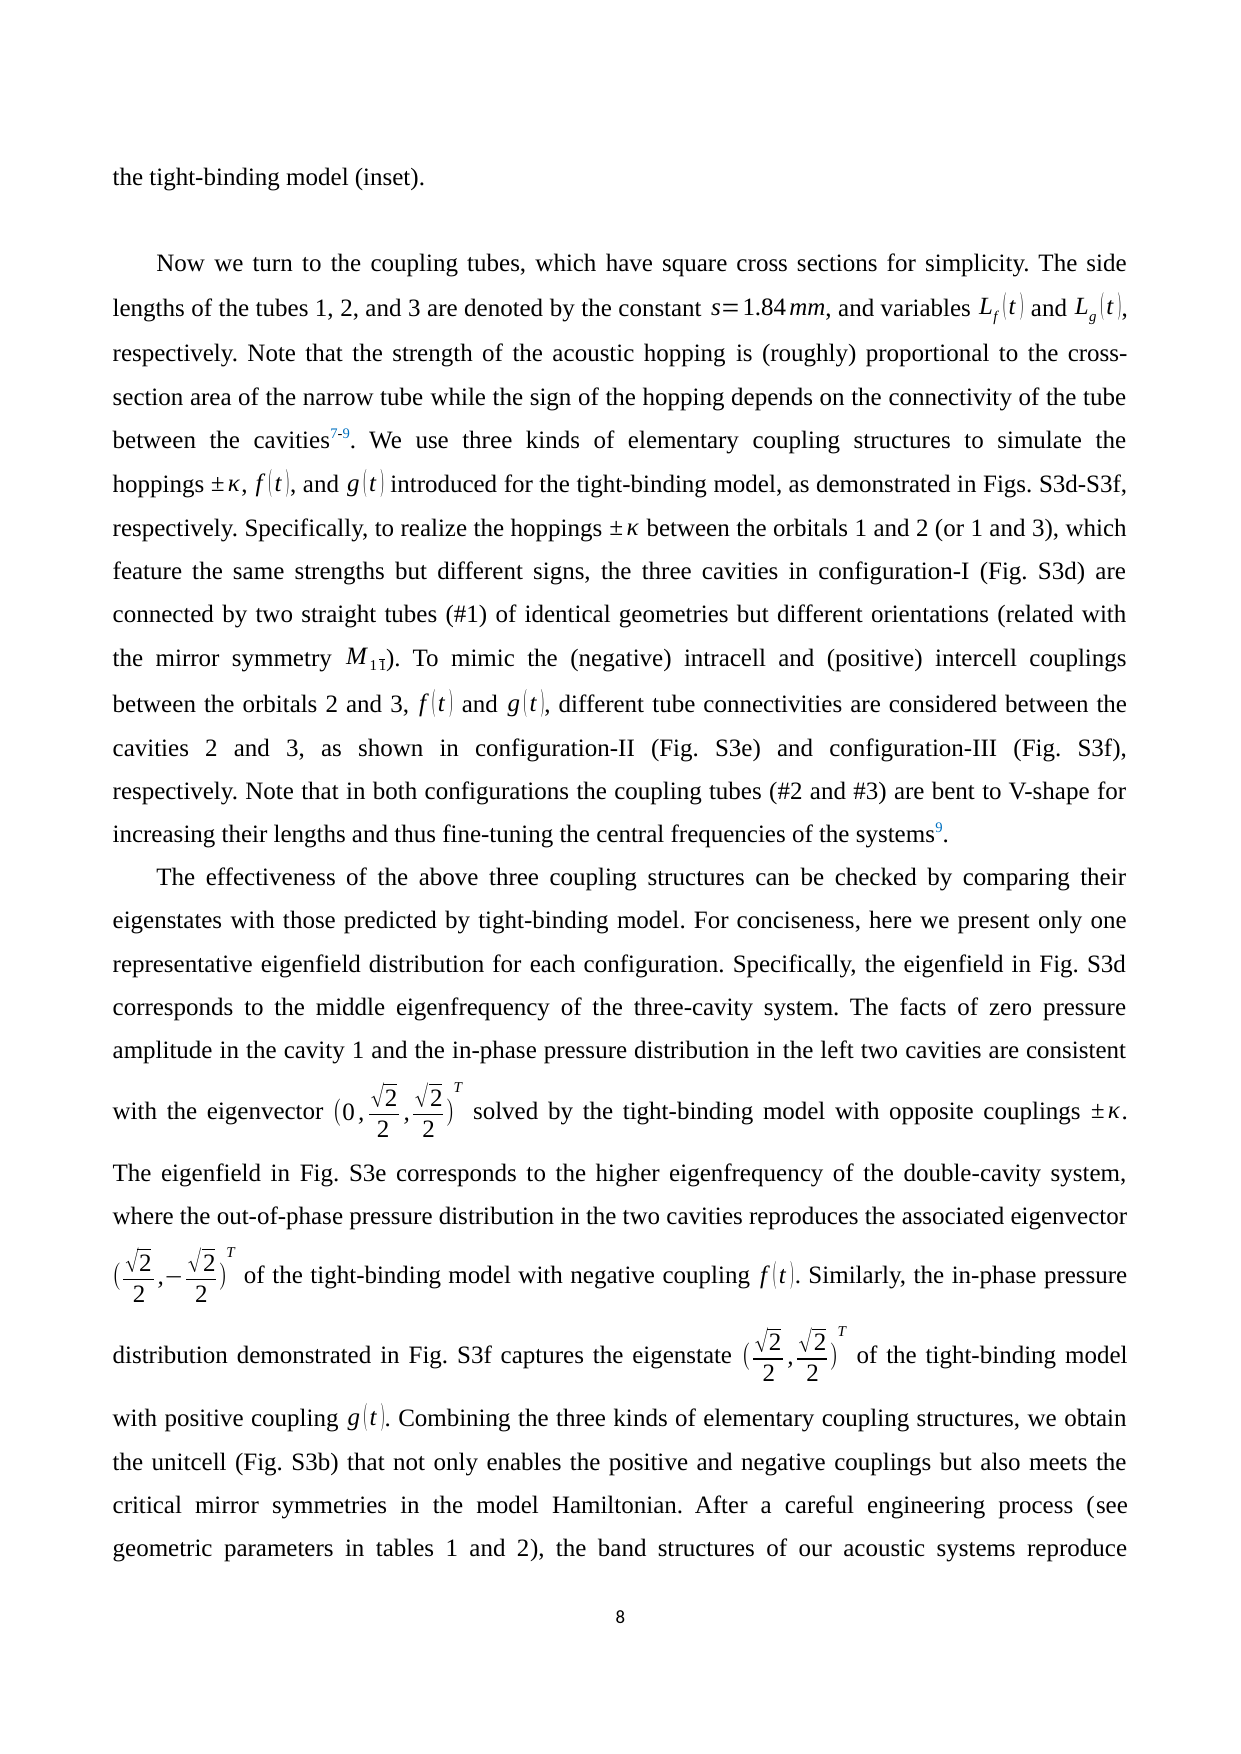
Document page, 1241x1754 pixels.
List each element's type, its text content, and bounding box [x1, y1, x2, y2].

text Now we turn to the coupling tubes, which have square cross sections for simplicity. The side lengths of the tubes 1, 2, and 3 are denoted by the constant , and variables and , respectively. Note that the strength of the acoustic hopping is (roughly) proportional to the cross-section area of the narrow tube while the sign of the hopping depends on the connectivity of the tube between the cavities7-9. We use three kinds of elementary coupling structures to simulate the hoppings , , and introduced for the tight-binding model, as demonstrated in Figs. S3d-S3f, respectively. Specifically, to realize the hoppings between the orbitals 1 and 2 (or 1 and 3), which feature the same strengths but different signs, the three cavities in configuration-I (Fig. S3d) are connected by two straight tubes (#1) of identical geometries but different orientations (related with the mirror symmetry ). To mimic the (negative) intracell and (positive) intercell couplings between the orbitals 2 and 3, and , different tube connectivities are considered between the cavities 2 and 3, as shown in configuration-II (Fig. S3e) and configuration-III (Fig. S3f), respectively. Note that in both configurations the coupling tubes (#2 and #3) are bent to V-shape for increasing their lengths and thus fine-tuning the central frequencies of the systems9. [112, 248, 1128, 848]
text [112, 862, 1128, 1562]
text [112, 162, 1128, 191]
